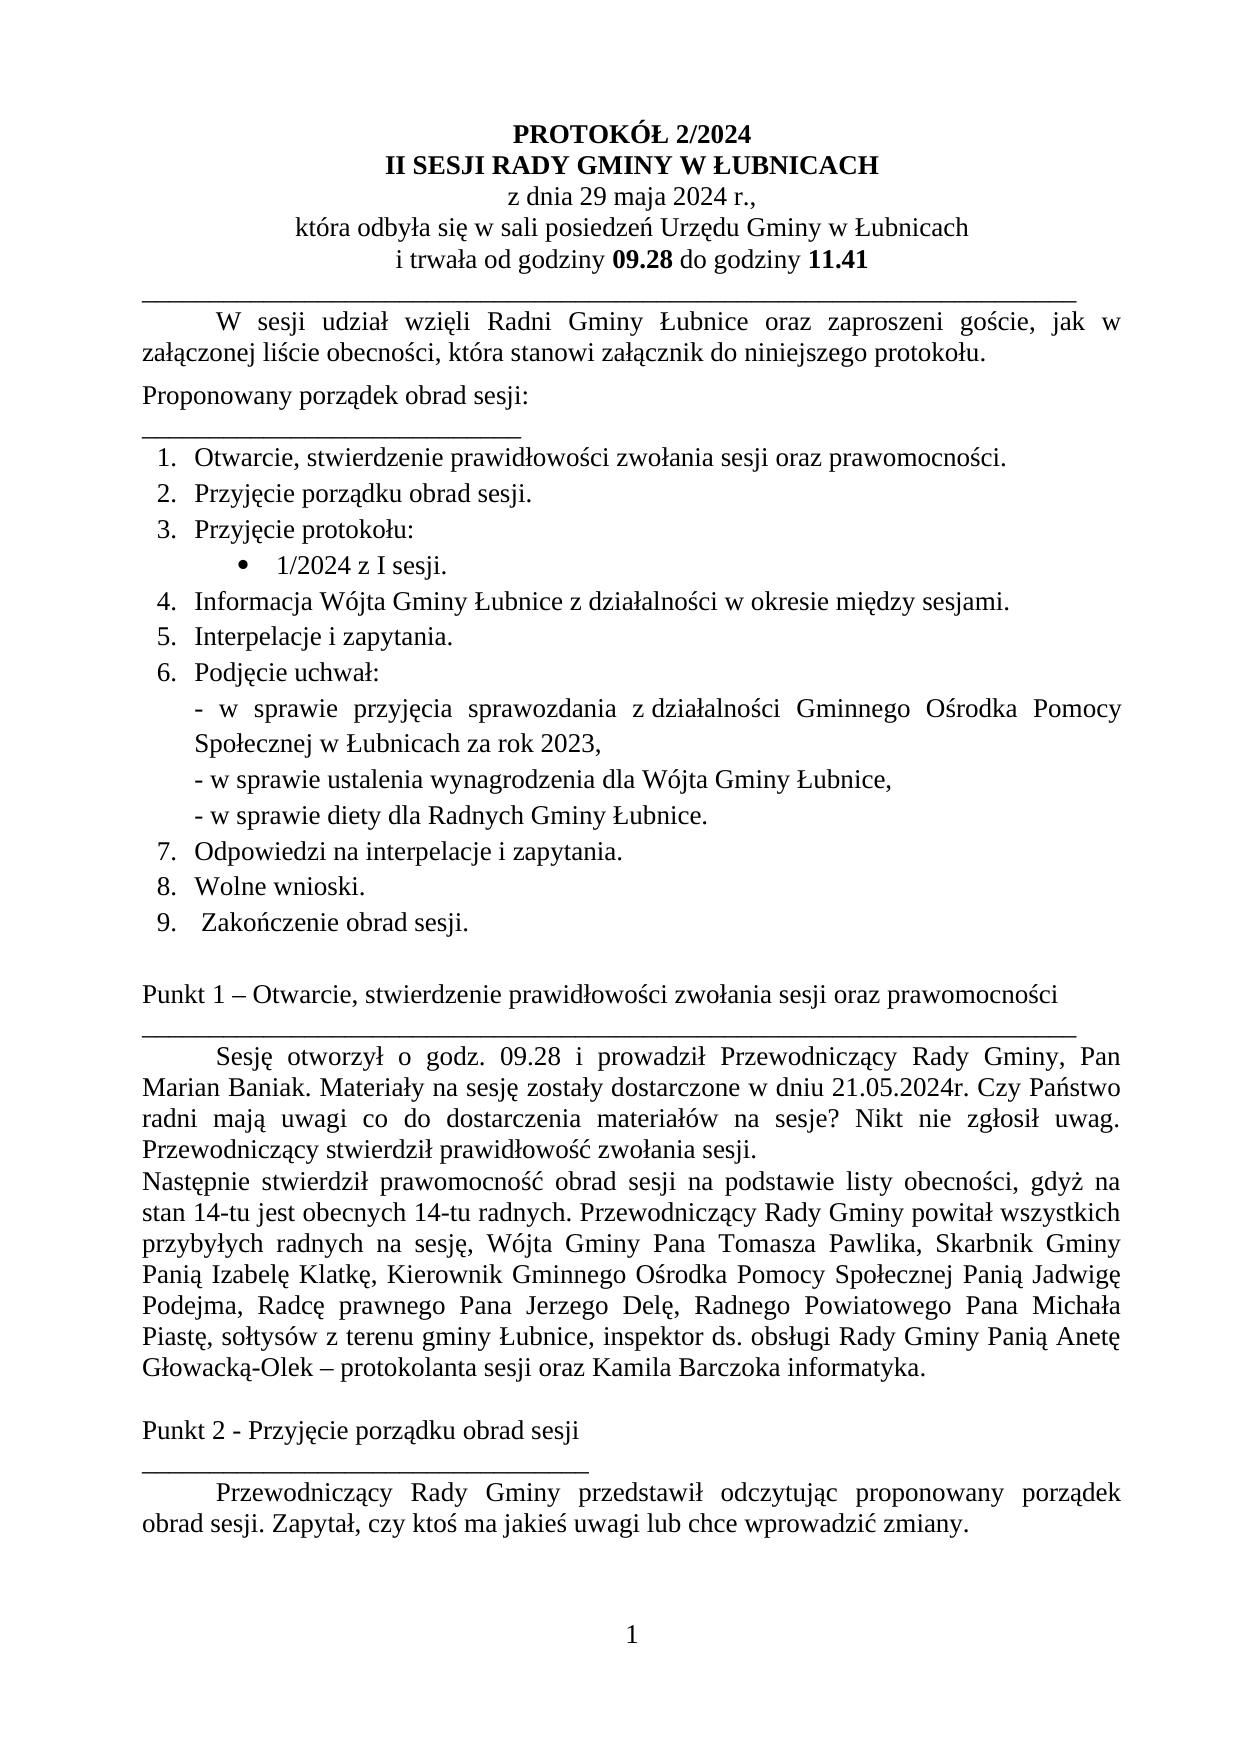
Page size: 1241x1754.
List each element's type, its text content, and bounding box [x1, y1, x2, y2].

text - w sprawie ustalenia wynagrodzenia dla Wójta Gminy Łubnice, [194, 763, 1122, 794]
subtitle II SESJI RADY GMINY W ŁUBNICACH [142, 149, 1122, 180]
text Sesję otworzył o godz. 09.28 i prowadził Przewodniczący Rady Gminy, Pan Marian Baniak. Materiały na sesję zostały dostarczone w dniu 21.05.2024r. Czy Państwo radni mają uwagi co do dostarczenia materiałów na sesje? Nikt nie zgłosił uwag. Przewodniczący stwierdził prawidłowość zwołania sesji. [142, 1040, 1122, 1164]
text Proponowany porządek obrad sesji: [142, 379, 1122, 410]
list Interpelacje i zapytania. [157, 620, 1122, 652]
list Podjęcie uchwał: [157, 656, 1122, 687]
text _____________________________________________________________________ [142, 274, 1122, 305]
list Wolne wnioski. [157, 871, 1122, 902]
list Informacja Wójta Gminy Łubnice z działalności w okresie między sesjami. [157, 585, 1122, 616]
list Zakończenie obrad sesji. [157, 906, 1122, 937]
list Odpowiedzi na interpelacje i zapytania. [157, 835, 1122, 866]
text Następnie stwierdził prawomocność obrad sesji na podstawie listy obecności, gdyż na stan 14-tu jest obecnych 14-tu radnych. Przewodniczący Rady Gminy powitał wszystkich przybyłych radnych na sesję, Wójta Gminy Pana Tomasza Pawlika, Skarbnik Gminy Panią Izabelę Klatkę, Kierownik Gminnego Ośrodka Pomocy Społecznej Panią Jadwigę Podejma, Radcę prawnego Pana Jerzego Delę, Radnego Powiatowego Pana Michała Piastę, sołtysów z terenu gminy Łubnice, inspektor ds. obsługi Rady Gminy Panią Anetę Głowacką-Olek – protokolanta sesji oraz Kamila Barczoka informatyka. [142, 1164, 1122, 1383]
list Przyjęcie porządku obrad sesji. [157, 477, 1122, 508]
text Punkt 1 – Otwarcie, stwierdzenie prawidłowości zwołania sesji oraz prawomocności [142, 978, 1122, 1009]
list Otwarcie, stwierdzenie prawidłowości zwołania sesji oraz prawomocności. [157, 442, 1122, 473]
text Przewodniczący Rady Gminy przedstawił odczytując proponowany porządek obrad sesji. Zapytał, czy ktoś ma jakieś uwagi lub chce wprowadzić zmiany. [142, 1476, 1122, 1538]
text - w sprawie diety dla Radnych Gminy Łubnice. [194, 799, 1122, 830]
text z dnia 29 maja 2024 r., [142, 180, 1122, 212]
text _________________________________ [142, 1445, 1122, 1476]
text i trwała od godziny 09.28 do godziny 11.41 [142, 243, 1122, 274]
text W sesji udział wzięli Radni Gminy Łubnice oraz zaproszeni goście, jak w załączonej liście obecności, która stanowi załącznik do niniejszego protokołu. [142, 305, 1122, 367]
list 1/2024 z I sesji. [238, 549, 1122, 580]
text ____________________________ [142, 410, 1122, 442]
text PROTOKÓŁ 2/2024 [142, 118, 1122, 149]
text - w sprawie przyjęcia sprawozdania z działalności Gminnego Ośrodka Pomocy Społecznej w Łubnicach za rok 2023, [194, 692, 1122, 759]
text _____________________________________________________________________ [142, 1009, 1122, 1040]
text która odbyła się w sali posiedzeń Urzędu Gminy w Łubnicach [142, 212, 1122, 243]
list Przyjęcie protokołu: [157, 513, 1122, 544]
text Punkt 2 - Przyjęcie porządku obrad sesji [142, 1414, 1122, 1445]
